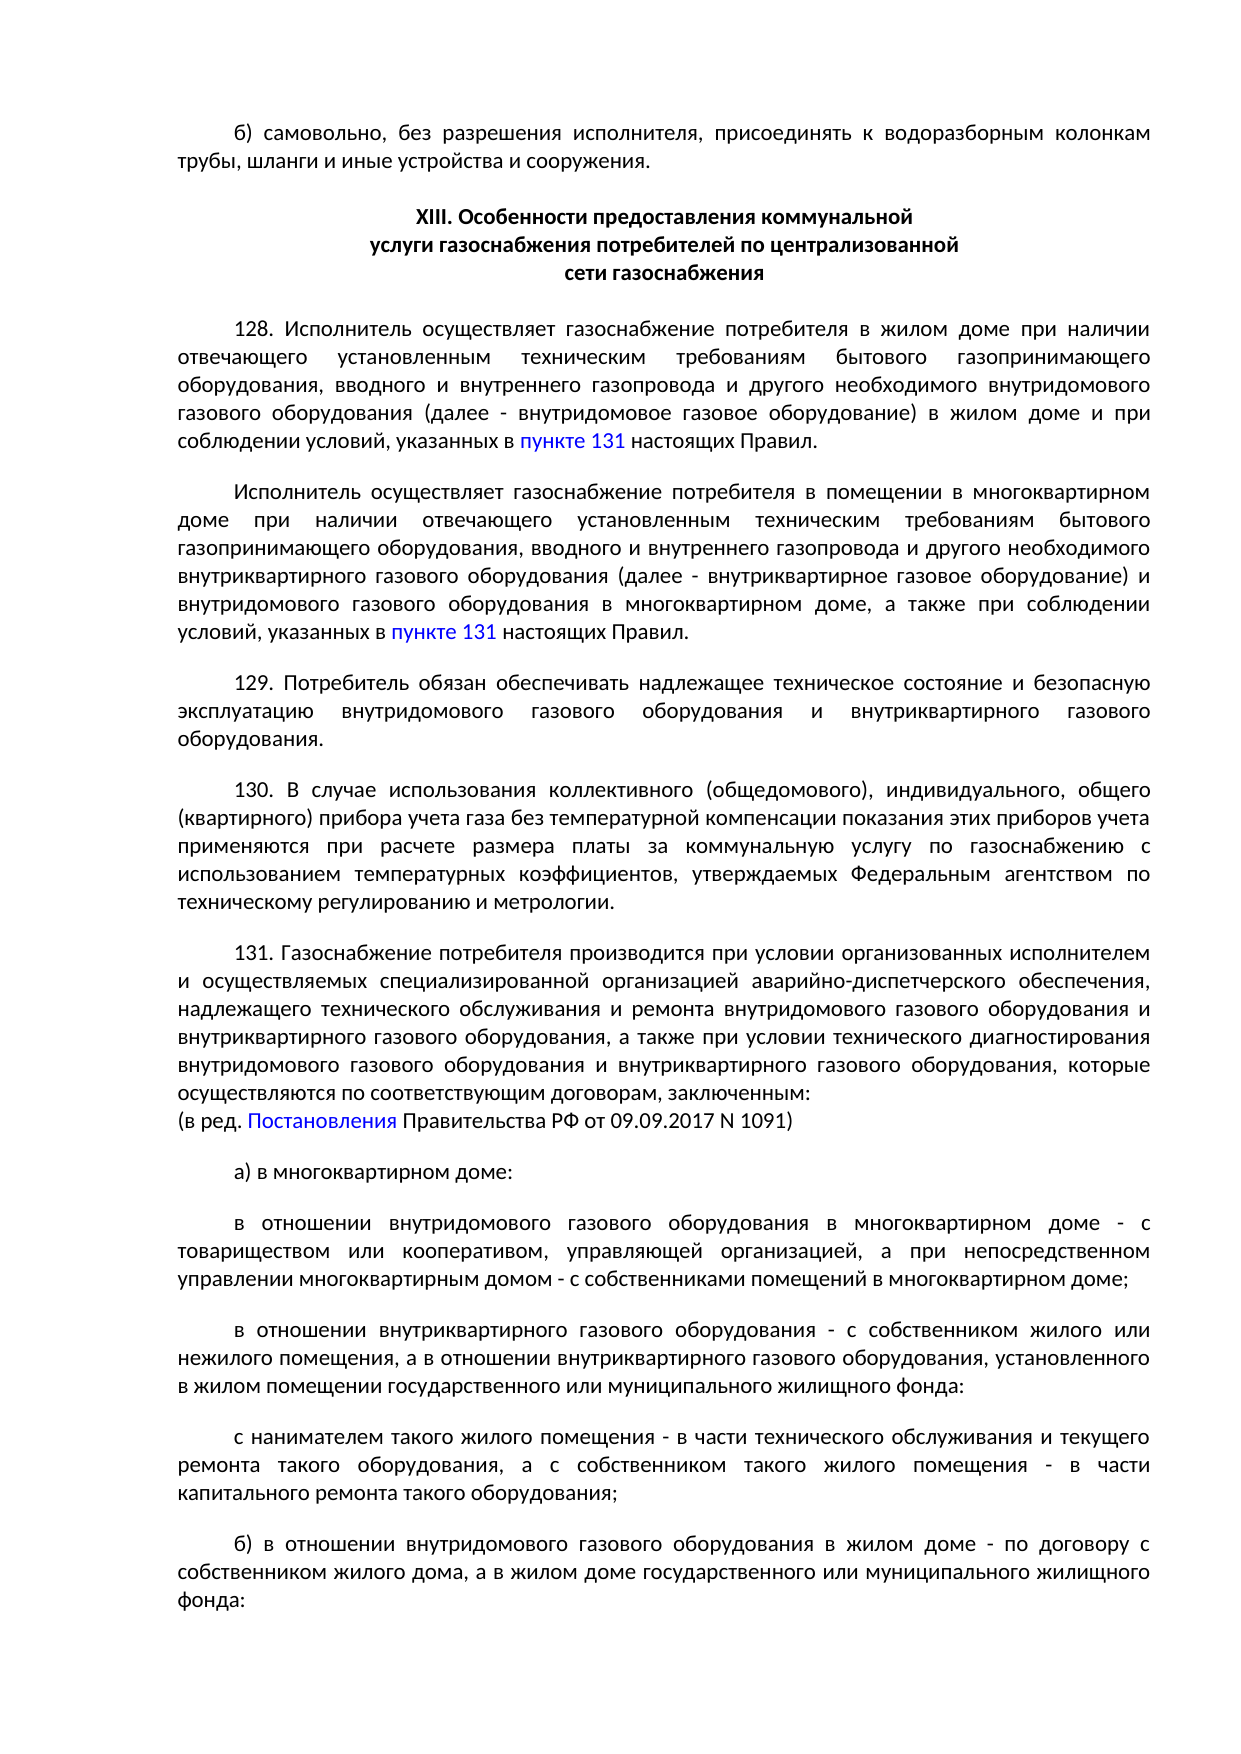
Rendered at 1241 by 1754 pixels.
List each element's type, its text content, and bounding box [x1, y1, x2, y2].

text Исполнитель осуществляет газоснабжение потребителя в помещении в многоквартирном доме при наличии отвечающего установленным техническим требованиям бытового газопринимающего оборудования, вводного и внутреннего газопровода и другого необходимого внутриквартирного газового оборудования (далее - внутриквартирное газовое оборудование) и внутридомового газового оборудования в многоквартирном доме, а также при соблюдении условий, указанных в пункте 131 настоящих Правил. [177, 477, 1152, 645]
text в отношении внутридомового газового оборудования в многоквартирном доме - с товариществом или кооперативом, управляющей организацией, а при непосредственном управлении многоквартирным домом - с собственниками помещений в многоквартирном доме; [177, 1208, 1152, 1292]
title сети газоснабжения [177, 258, 1152, 286]
text а) в многоквартирном доме: [177, 1157, 1152, 1185]
title услуги газоснабжения потребителей по централизованной [177, 230, 1152, 258]
text в отношении внутриквартирного газового оборудования - с собственником жилого или нежилого помещения, а в отношении внутриквартирного газового оборудования, установленного в жилом помещении государственного или муниципального жилищного фонда: [177, 1315, 1152, 1399]
text б) самовольно, без разрешения исполнителя, присоединять к водоразборным колонкам трубы, шланги и иные устройства и сооружения. [177, 118, 1152, 174]
title XIII. Особенности предоставления коммунальной [177, 202, 1152, 230]
text 130. В случае использования коллективного (общедомового), индивидуального, общего (квартирного) прибора учета газа без температурной компенсации показания этих приборов учета применяются при расчете размера платы за коммунальную услугу по газоснабжению с использованием температурных коэффициентов, утверждаемых Федеральным агентством по техническому регулированию и метрологии. [177, 775, 1152, 915]
text 129. Потребитель обязан обеспечивать надлежащее техническое состояние и безопасную эксплуатацию внутридомового газового оборудования и внутриквартирного газового оборудования. [177, 668, 1152, 752]
text 128. Исполнитель осуществляет газоснабжение потребителя в жилом доме при наличии отвечающего установленным техническим требованиям бытового газопринимающего оборудования, вводного и внутреннего газопровода и другого необходимого внутридомового газового оборудования (далее - внутридомовое газовое оборудование) в жилом доме и при соблюдении условий, указанных в пункте 131 настоящих Правил. [177, 314, 1152, 454]
text (в ред. Постановления Правительства РФ от 09.09.2017 N 1091) [177, 1106, 1152, 1134]
text б) в отношении внутридомового газового оборудования в жилом доме - по договору с собственником жилого дома, а в жилом доме государственного или муниципального жилищного фонда: [177, 1529, 1152, 1613]
text 131. Газоснабжение потребителя производится при условии организованных исполнителем и осуществляемых специализированной организацией аварийно-диспетчерского обеспечения, надлежащего технического обслуживания и ремонта внутридомового газового оборудования и внутриквартирного газового оборудования, а также при условии технического диагностирования внутридомового газового оборудования и внутриквартирного газового оборудования, которые осуществляются по соответствующим договорам, заключенным: [177, 938, 1152, 1106]
text с нанимателем такого жилого помещения - в части технического обслуживания и текущего ремонта такого оборудования, а с собственником такого жилого помещения - в части капитального ремонта такого оборудования; [177, 1422, 1152, 1506]
